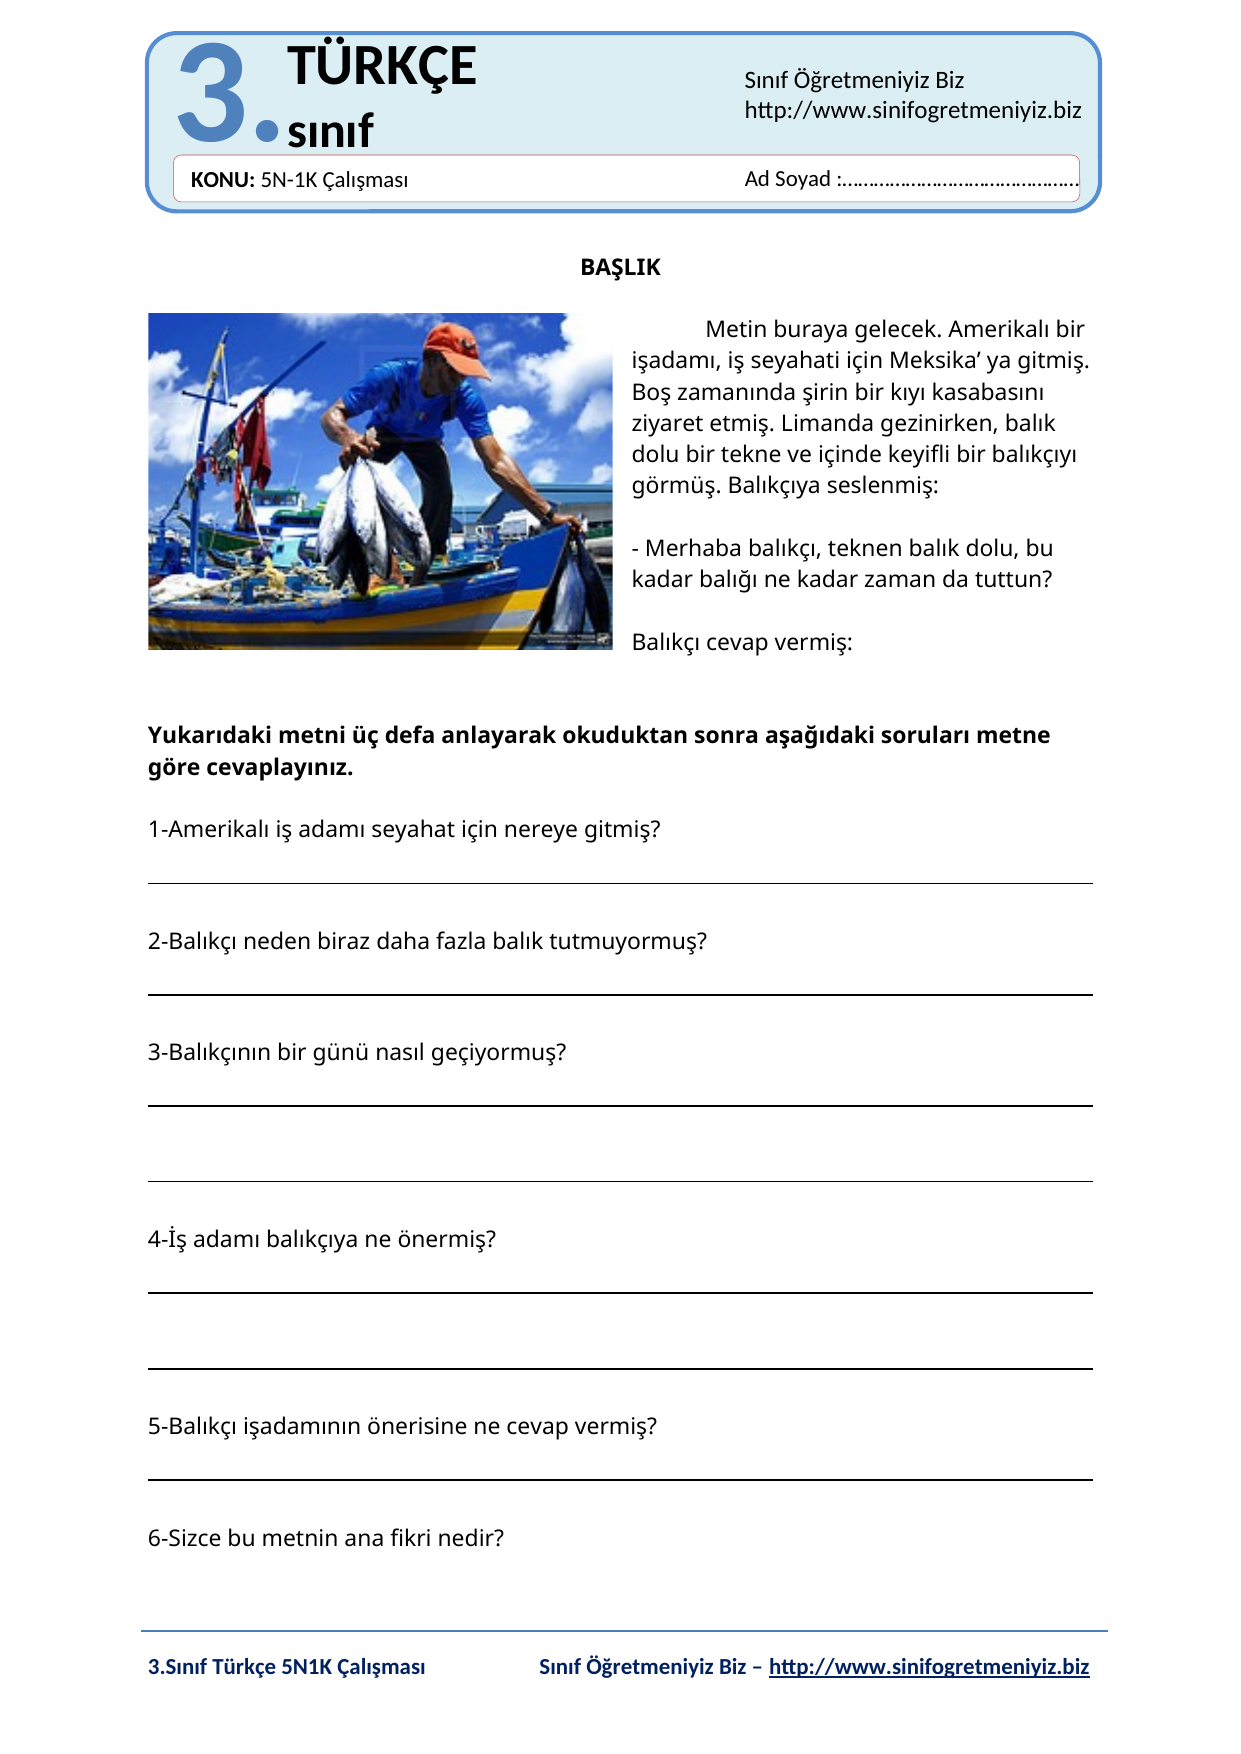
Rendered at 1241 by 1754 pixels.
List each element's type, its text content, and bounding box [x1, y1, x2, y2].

text - Merhaba balıkçı, teknen balık dolu, bu kadar balığı ne kadar zaman da tuttun? [613, 532, 1093, 594]
picture [146, 313, 613, 647]
text BAŞLIK [148, 251, 1093, 282]
text 5-Balıkçı işadamının önerisine ne cevap vermiş? [148, 1410, 1093, 1441]
text Yukarıdaki metni üç defa anlayarak okuduktan sonra aşağıdaki soruları metne göre cevaplayınız. [148, 719, 1093, 782]
text 4-İş adamı balıkçıya ne önermiş? [148, 1223, 1093, 1254]
text 3-Balıkçının bir günü nasıl geçiyormuş? [148, 1036, 1093, 1067]
text Balıkçı cevap vermiş: [148, 626, 1093, 657]
text Metin buraya gelecek. Amerikalı bir işadamı, iş seyahati için Meksika’ ya gitmiş. Boş zamanında şirin bir kıyı kasabasını ziyaret etmiş. Limanda gezinirken, balık dolu bir tekne ve içinde keyifli bir balıkçıyı görmüş. Balıkçıya seslenmiş: [613, 313, 1093, 501]
text 1-Amerikalı iş adamı seyahat için nereye gitmiş? [148, 813, 1093, 844]
text 2-Balıkçı neden biraz daha fazla balık tutmuyormuş? [148, 925, 1093, 956]
text 6-Sizce bu metnin ana fikri nedir? [148, 1522, 1093, 1553]
